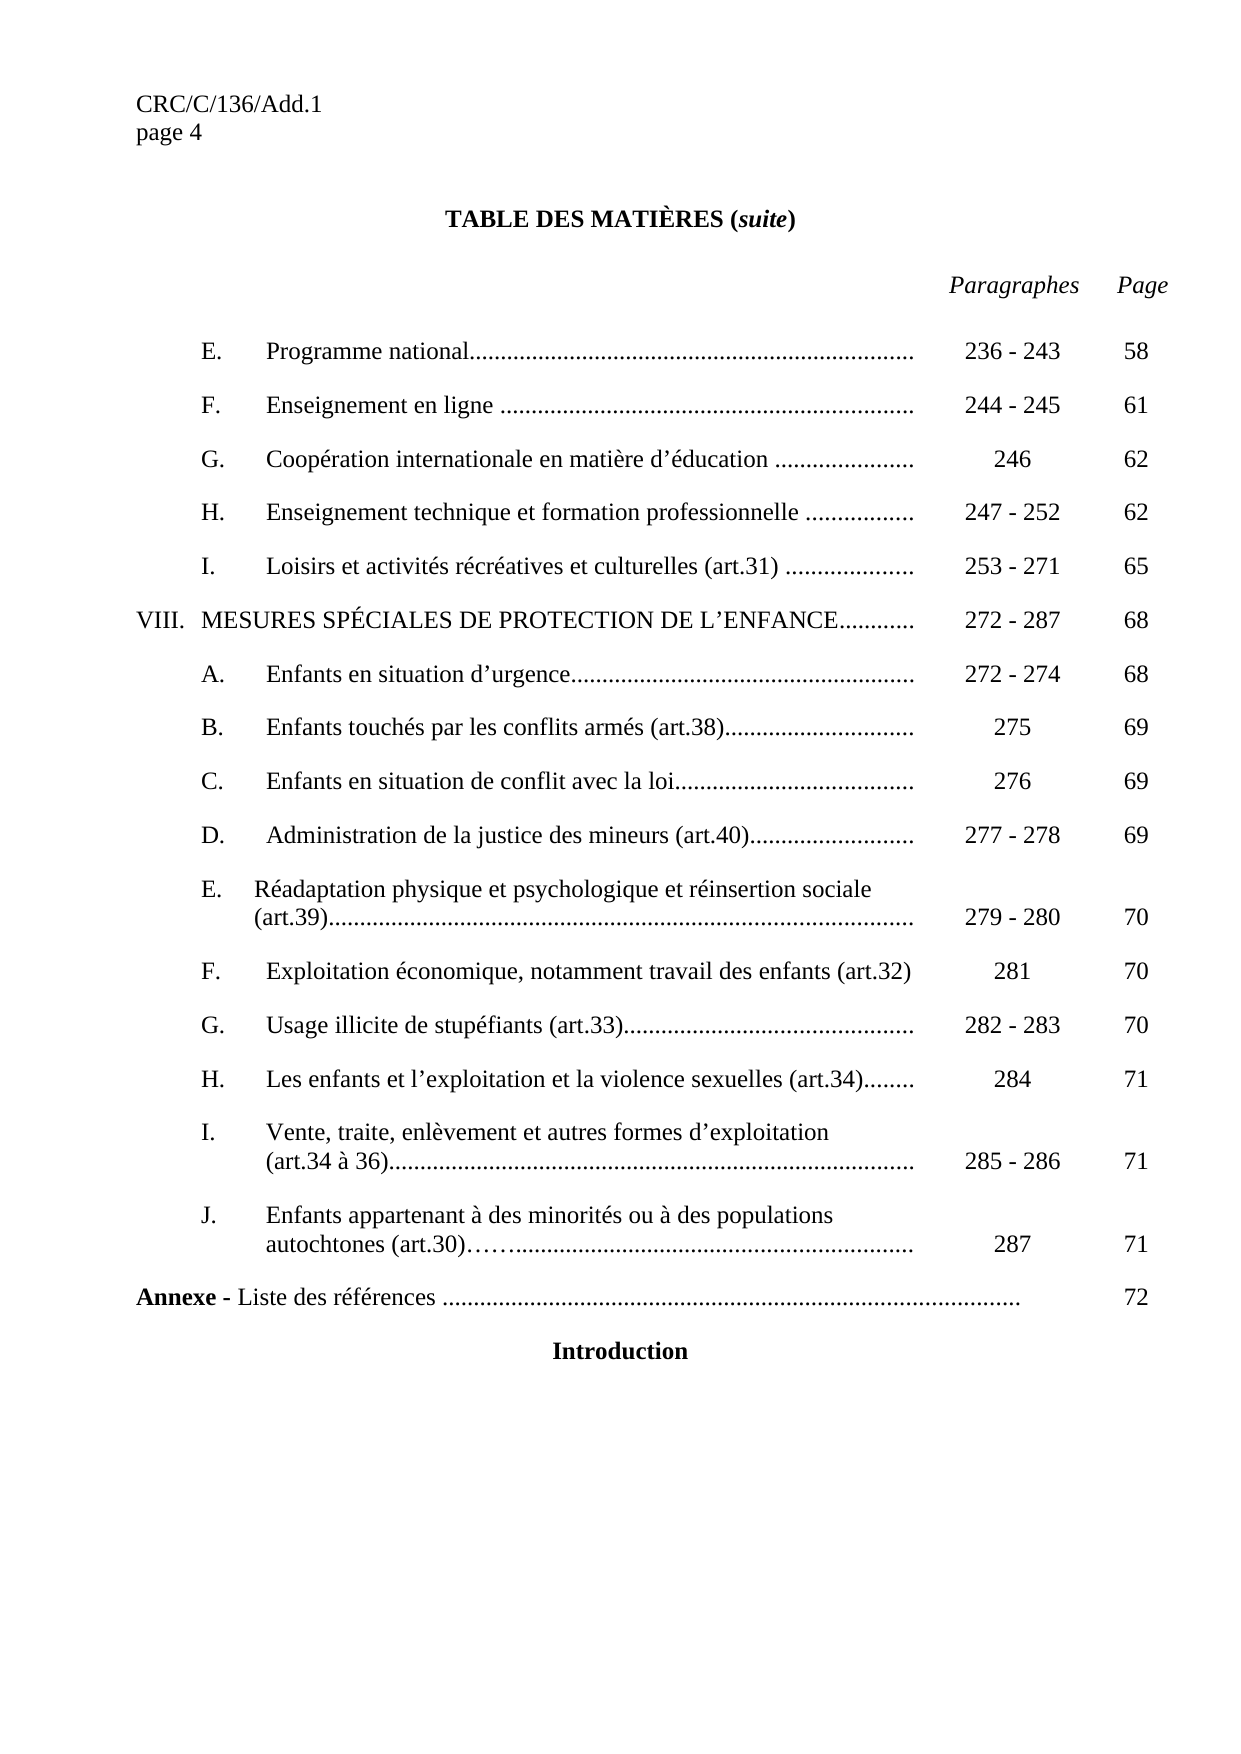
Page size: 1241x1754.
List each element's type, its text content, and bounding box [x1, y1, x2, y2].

text A. Enfants en situation d’urgence 272 - 274 68 [136, 659, 1129, 687]
text G. Usage illicite de stupéfiants (art.33) 282 - 283 70 [136, 1010, 1129, 1039]
text C. Enfants en situation de conflit avec la loi 276 69 [136, 766, 1129, 795]
text Annexe - Liste des références 72 [136, 1282, 1129, 1311]
text H. Enseignement technique et formation professionnelle 247 - 252 62 [136, 497, 1129, 526]
text G. Coopération internationale en matière d’éducation 246 62 [136, 444, 1129, 472]
text Paragraphes Page [136, 270, 1168, 299]
text F. Exploitation économique, notamment travail des enfants (art.32) 281 70 [136, 956, 1129, 985]
subtitle Introduction [136, 1336, 1104, 1365]
text H. Les enfants et l’exploitation et la violence sexuelles (art.34) 284 71 [136, 1064, 1129, 1092]
text VIII. MESURES SPÉCIALES DE PROTECTION DE L’ENFANCE 272 - 287 68 [136, 605, 1129, 634]
text I. Vente, traite, enlèvement et autres formes d’exploitation (art.34 à 36) 285 - 286 71 [136, 1117, 1129, 1175]
text TABLE DES MATIÈRES (suite) [136, 204, 1104, 232]
text E. Réadaptation physique et psychologique et réinsertion sociale (art.39) 279 - 280 70 [136, 874, 1129, 931]
text J. Enfants appartenant à des minorités ou à des populations autochtones (art.30)……. 287 71 [136, 1200, 1129, 1257]
text E. Programme national 236 - 243 58 [136, 336, 1129, 365]
text B. Enfants touchés par les conflits armés (art.38) 275 69 [136, 712, 1129, 741]
text F. Enseignement en ligne 244 - 245 61 [136, 390, 1129, 419]
text I. Loisirs et activités récréatives et culturelles (art.31) 253 - 271 65 [136, 551, 1129, 580]
text D. Administration de la justice des mineurs (art.40) 277 - 278 69 [136, 820, 1129, 849]
